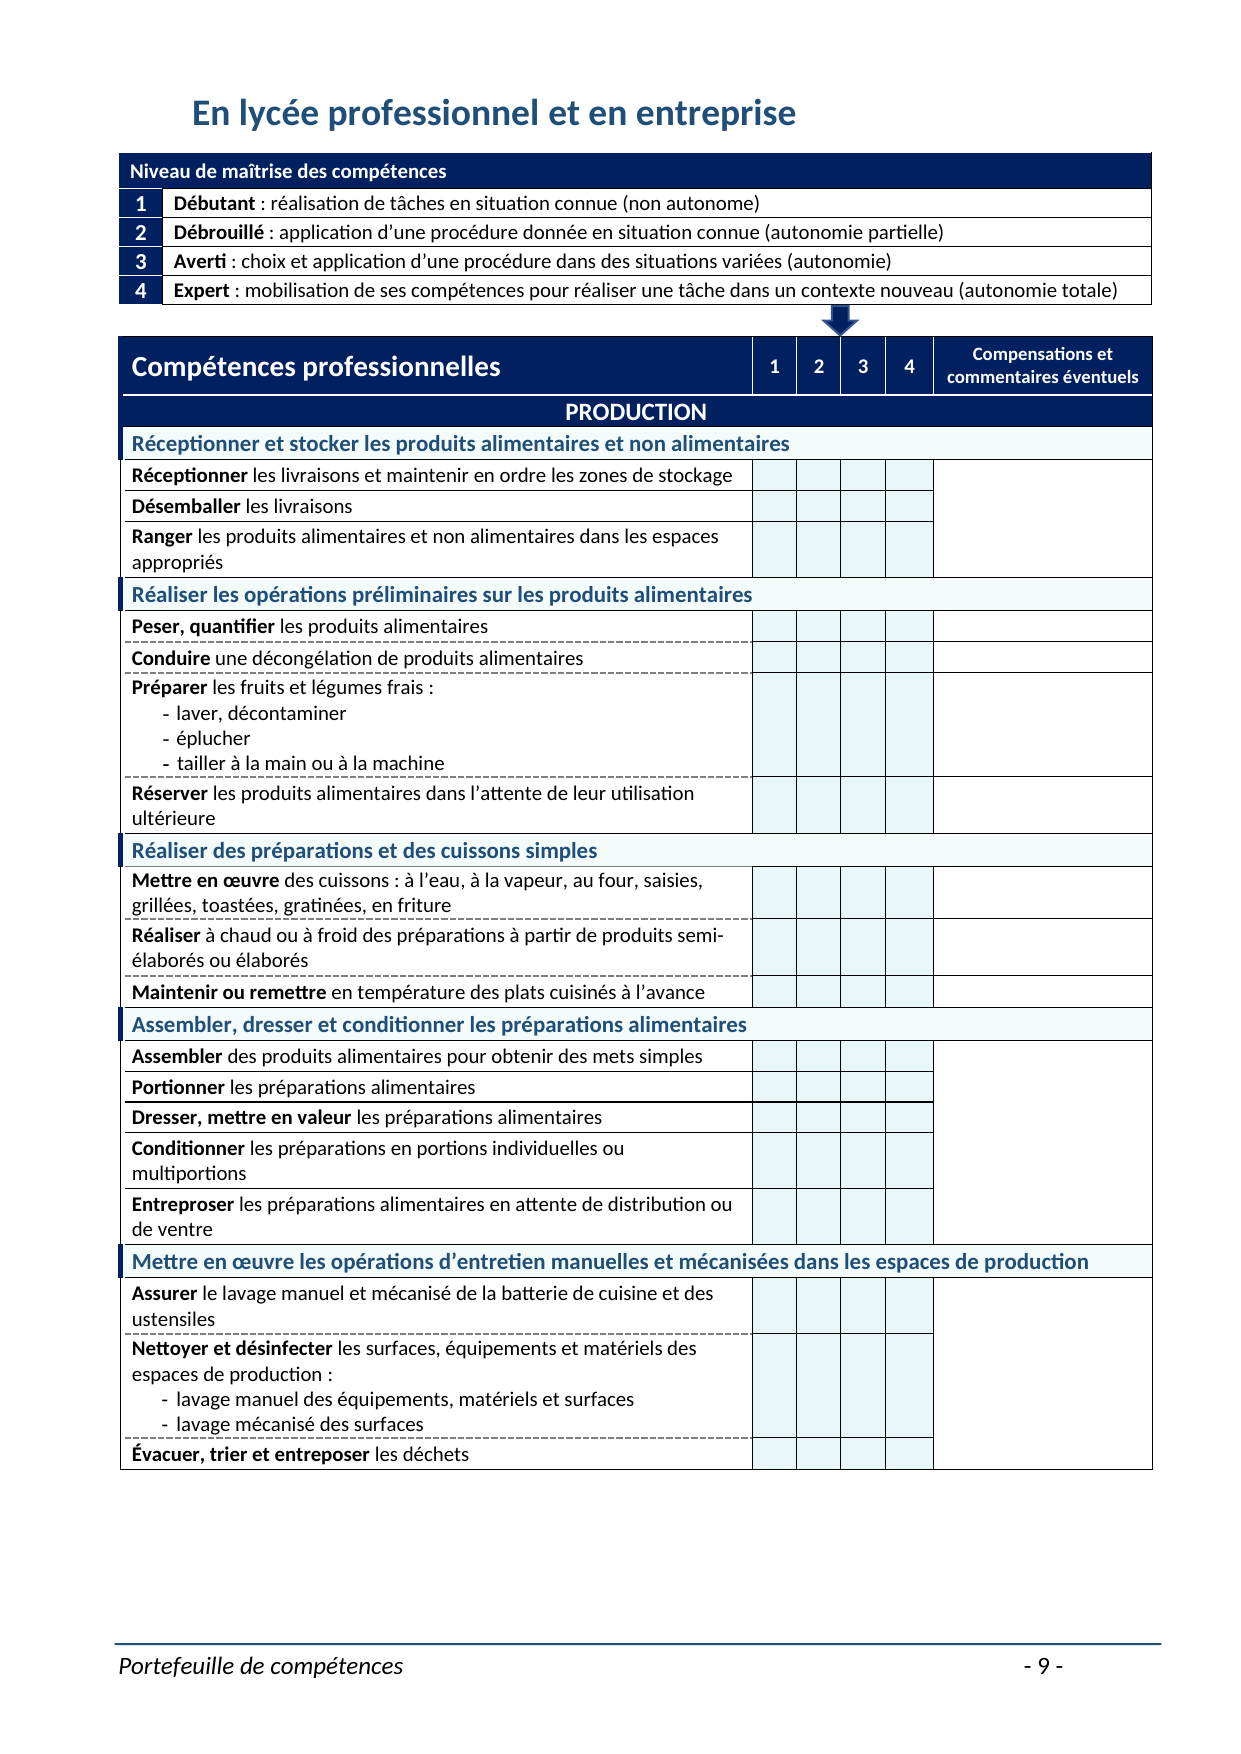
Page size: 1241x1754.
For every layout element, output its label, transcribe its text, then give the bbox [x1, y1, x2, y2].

table_cell [841, 1189, 885, 1244]
table_cell [886, 611, 933, 641]
table_cell 3 [119, 247, 162, 275]
table_cell [841, 460, 885, 490]
table_cell [753, 777, 796, 833]
table_cell [934, 1278, 1152, 1469]
text En lycée professionnel et en entreprise [118, 89, 1152, 134]
table_cell [841, 491, 885, 521]
table_cell [753, 642, 796, 672]
table_cell [886, 1438, 933, 1469]
table_cell [797, 919, 840, 975]
table_cell [797, 642, 840, 672]
table_cell [841, 1438, 885, 1469]
table_cell [797, 1438, 840, 1469]
table_cell [841, 611, 885, 641]
table_cell [797, 611, 840, 641]
table_cell [841, 976, 885, 1007]
table_cell Maintenir ou remettre en température des plats cuisinés à l’avance [121, 975, 752, 1007]
table_cell Réaliser à chaud ou à froid des préparations à partir de produits semi-élaborés ou élaborés [121, 918, 752, 975]
table_cell [934, 919, 1152, 975]
table_cell [886, 1133, 933, 1188]
table_cell [886, 1041, 933, 1071]
table_header Compensations et commentaires éventuels [934, 337, 1152, 394]
table_cell [841, 1041, 885, 1071]
table_cell [841, 867, 885, 918]
table_cell [797, 1334, 840, 1437]
table_cell [886, 1103, 933, 1132]
table_cell [753, 491, 796, 521]
table_cell Portionner les préparations alimentaires [121, 1071, 752, 1101]
table_cell [886, 919, 933, 975]
table_cell [797, 976, 840, 1007]
table_cell [934, 1041, 1152, 1244]
table_cell Réaliser les opérations préliminaires sur les produits alimentaires [123, 577, 1152, 610]
table_cell [753, 867, 796, 918]
table_cell [934, 642, 1152, 672]
table_cell [886, 642, 933, 672]
table_cell [797, 777, 840, 833]
table_cell Assembler, dresser et conditionner les préparations alimentaires [123, 1007, 1152, 1040]
table_cell [797, 673, 840, 776]
table_cell [841, 1103, 885, 1132]
table_cell PRODUCTION [123, 396, 1152, 426]
table_cell [753, 1072, 796, 1101]
table_header 4 [886, 337, 933, 394]
table_cell [886, 522, 933, 577]
table_cell [886, 460, 933, 490]
table_cell Assurer le lavage manuel et mécanisé de la batterie de cuisine et des ustensiles [121, 1277, 752, 1333]
table_cell Mettre en œuvre des cuissons : à l’eau, à la vapeur, au four, saisies, grillées, toastées, gratinées, en friture [121, 866, 752, 918]
table_cell [886, 673, 933, 776]
table_header 2 [797, 337, 840, 394]
table_cell [797, 1189, 840, 1244]
table_cell [753, 1133, 796, 1188]
table_cell [934, 611, 1152, 641]
table_cell [934, 460, 1152, 577]
table_cell [753, 1438, 796, 1469]
table_cell [886, 1278, 933, 1333]
table_cell Réserver les produits alimentaires dans l’attente de leur utilisation ultérieure [121, 776, 752, 833]
table_header 3 [841, 337, 885, 394]
table_cell Assembler des produits alimentaires pour obtenir des mets simples [121, 1040, 752, 1071]
table_cell Désemballer les livraisons [121, 490, 752, 521]
table_cell [753, 976, 796, 1007]
table_cell Peser, quantifier les produits alimentaires [121, 610, 752, 641]
table_cell [797, 491, 840, 521]
table_cell Expert : mobilisation de ses compétences pour réaliser une tâche dans un contexte nouveau (autonomie totale) [163, 276, 1151, 304]
table_cell [841, 1072, 885, 1101]
table_cell [841, 1133, 885, 1188]
table_cell [934, 867, 1152, 918]
table_cell Débutant : réalisation de tâches en situation connue (non autonome) [163, 189, 1151, 217]
table_cell [797, 1133, 840, 1188]
table_cell Évacuer, trier et entreposer les déchets [121, 1437, 752, 1469]
table_cell [934, 673, 1152, 776]
table_cell Conditionner les préparations en portions individuelles ou multiportions [121, 1132, 752, 1188]
table_cell [934, 777, 1152, 833]
table_cell Ranger les produits alimentaires et non alimentaires dans les espaces appropriés [121, 521, 752, 577]
table_cell [797, 460, 840, 490]
table_cell [797, 1278, 840, 1333]
table_cell Averti : choix et application d’une procédure dans des situations variées (autonomie) [163, 247, 1151, 275]
table_cell [841, 919, 885, 975]
table_cell [886, 777, 933, 833]
table_cell [797, 1072, 840, 1101]
table_cell Débrouillé : application d’une procédure donnée en situation connue (autonomie partielle) [163, 218, 1151, 246]
table_cell [753, 1278, 796, 1333]
table_cell [753, 460, 796, 490]
table_cell [797, 1041, 840, 1071]
table_cell Réceptionner et stocker les produits alimentaires et non alimentaires [123, 427, 1152, 459]
table_cell [886, 976, 933, 1007]
table_cell [753, 1103, 796, 1132]
table_header 1 [753, 337, 796, 394]
table_cell [797, 867, 840, 918]
table_cell [753, 611, 796, 641]
table_cell [886, 1189, 933, 1244]
table_cell 4 [119, 276, 162, 304]
table_cell [886, 1334, 933, 1437]
table_cell [753, 1334, 796, 1437]
table_cell Entreproser les préparations alimentaires en attente de distribution ou de ventre [121, 1188, 752, 1244]
table_cell 2 [119, 218, 162, 246]
table_cell Réceptionner les livraisons et maintenir en ordre les zones de stockage [121, 459, 752, 490]
table_cell [797, 522, 840, 577]
table_cell [841, 1278, 885, 1333]
table_cell [753, 673, 796, 776]
table_cell [841, 777, 885, 833]
table_cell Nettoyer et désinfecter les surfaces, équipements et matériels des espaces de production : lavage manuel des équipements, matériels et surfaces lavage mécanisé des surfaces [121, 1333, 752, 1437]
table_cell [753, 1189, 796, 1244]
table_cell [753, 919, 796, 975]
table_cell [841, 522, 885, 577]
table_cell [934, 976, 1152, 1007]
table_cell Dresser, mettre en valeur les préparations alimentaires [121, 1101, 752, 1132]
table_cell 1 [119, 189, 162, 217]
table_cell [797, 1103, 840, 1132]
table_cell Préparer les fruits et légumes frais : laver, décontaminer éplucher tailler à la main ou à la machine [121, 672, 752, 776]
table_cell Mettre en œuvre les opérations d’entretien manuelles et mécanisées dans les espaces de production [123, 1244, 1152, 1277]
table_cell [753, 1041, 796, 1071]
table_header Compétences professionnelles [123, 337, 752, 394]
table_cell [886, 1072, 933, 1101]
table_cell [841, 673, 885, 776]
table_cell [841, 642, 885, 672]
table_cell [753, 522, 796, 577]
table_cell Réaliser des préparations et des cuissons simples [123, 833, 1152, 866]
table_cell [841, 1334, 885, 1437]
table_header Niveau de maîtrise des compétences [119, 153, 1151, 188]
table_cell [886, 491, 933, 521]
table_cell [886, 867, 933, 918]
table_cell Conduire une décongélation de produits alimentaires [121, 641, 752, 672]
